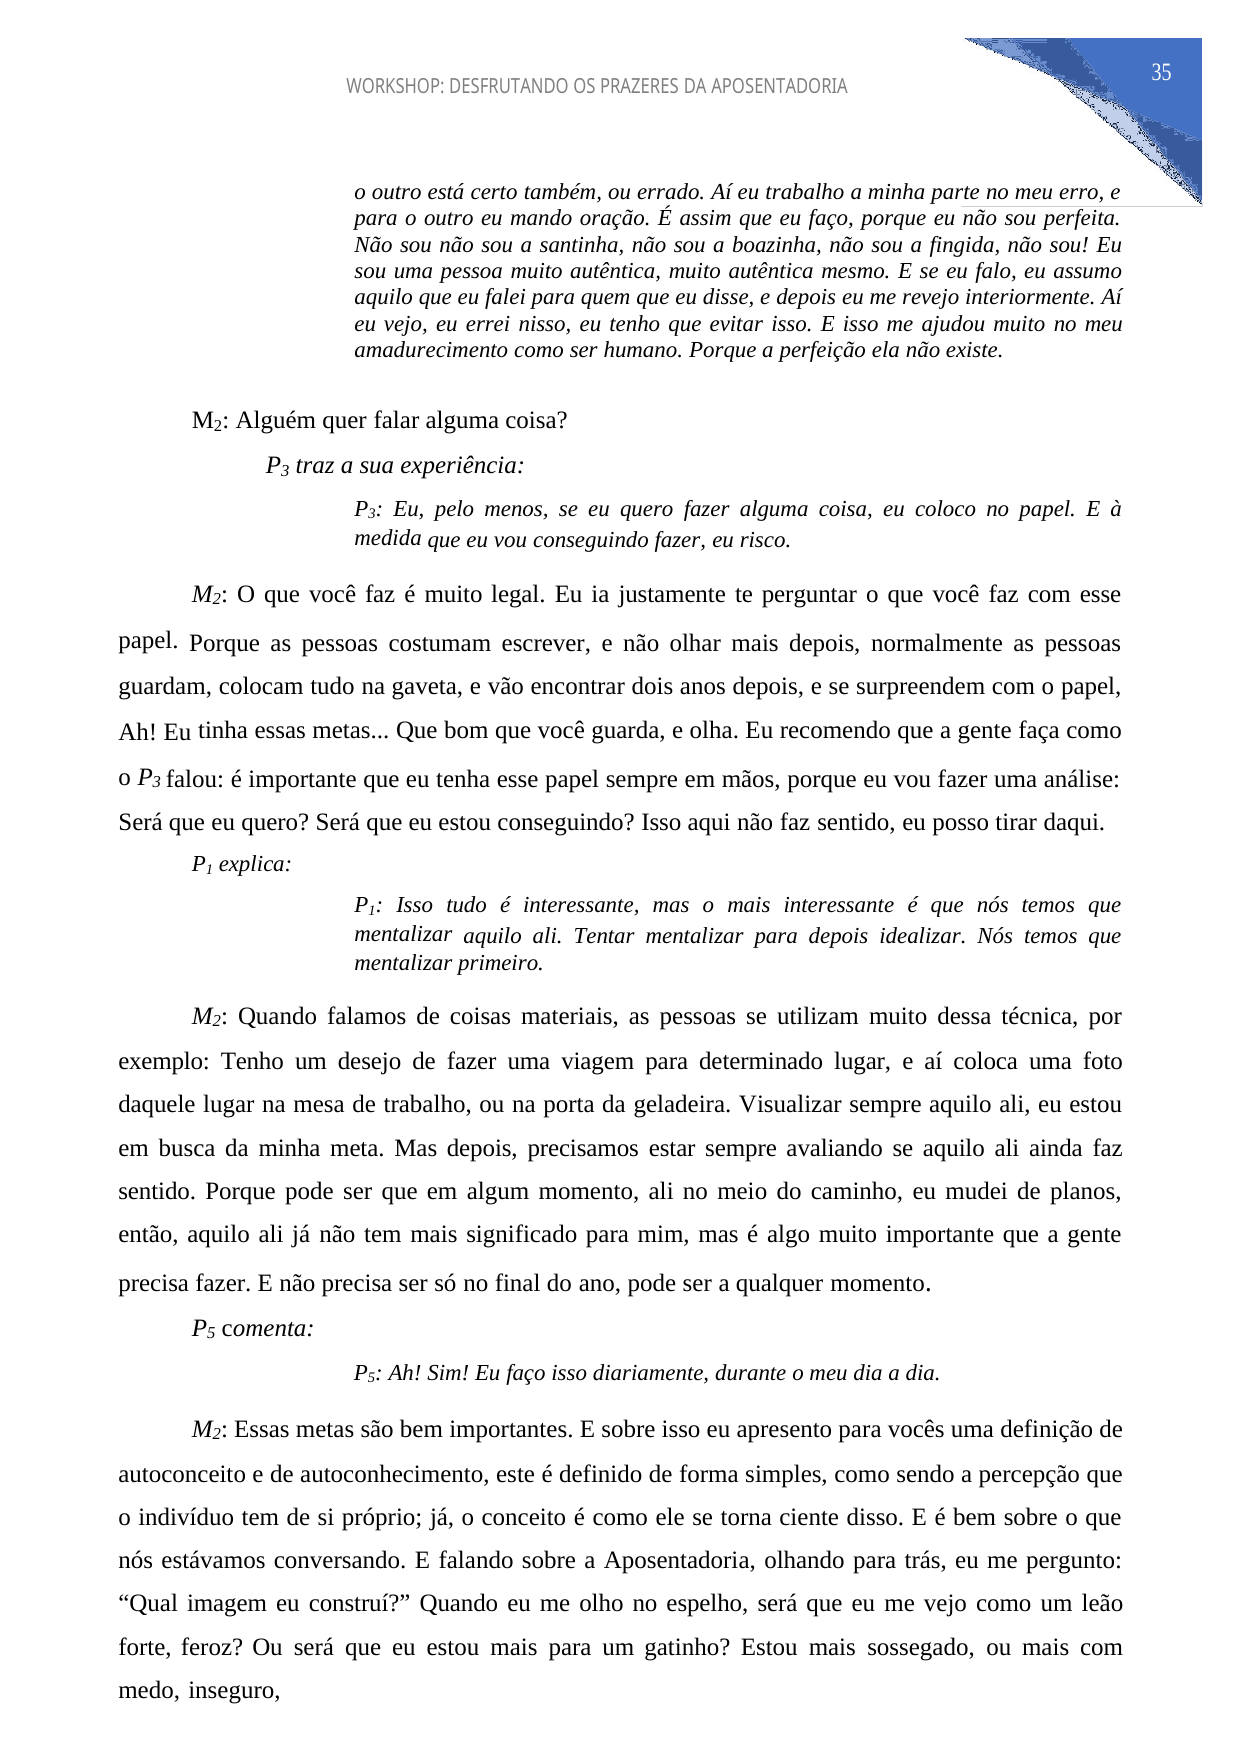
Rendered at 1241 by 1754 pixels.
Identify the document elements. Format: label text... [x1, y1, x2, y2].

picture [961, 38, 1203, 207]
text P1: Isso tudo é interessante, mas o mais interessante é que nós temos que mentalizar aquilo ali. Tentar mentalizar para depois idealizar. Nós temos que mentalizar primeiro. [354, 892, 1122, 975]
text M2: Quando falamos de coisas materiais, as pessoas se utilizam muito dessa técnica, por exemplo: Tenho um desejo de fazer uma viagem para determinado lugar, e aí coloca uma foto daquele lugar na mesa de trabalho, ou na porta da geladeira. Visualizar sempre aquilo ali, eu estou em busca da minha meta. Mas depois, precisamos estar sempre avaliando se aquilo ali ainda faz sentido. Porque pode ser que em algum momento, ali no meio do caminho, eu mudei de planos, então, aquilo ali já não tem mais significado para mim, mas é algo muito importante que a gente precisa fazer. E não precisa ser só no final do ano, pode ser a qualquer momento. [118, 1001, 1123, 1299]
text P3 traz a sua experiência: [266, 451, 1184, 482]
text P5 comenta: [192, 1316, 1184, 1344]
text P5: Ah! Sim! Eu faço isso diariamente, durante o meu dia a dia. [269, 1359, 1025, 1388]
text M2: Essas metas são bem importantes. E sobre isso eu apresento para vocês uma definição de autoconceito e de autoconhecimento, este é definido de forma simples, como sendo a percepção que o indivíduo tem de si próprio; já, o conceito é como ele se torna ciente disso. E é bem sobre o que nós estávamos conversando. E falando sobre a Aposentadoria, olhando para trás, eu me pergunto: “Qual imagem eu construí?” Quando eu me olho no espelho, será que eu me vejo como um leão forte, feroz? Ou será que eu estou mais para um gatinho? Estou mais sossegado, ou mais com medo, inseguro, [118, 1414, 1123, 1703]
text M2: Alguém quer falar alguma coisa? [192, 406, 1184, 437]
text P1 explica: [192, 851, 1184, 879]
text o outro está certo também, ou errado. Aí eu trabalho a minha parte no meu erro, e para o outro eu mando oração. É assim que eu faço, porque eu não sou perfeita. Não sou não sou a santinha, não sou a boazinha, não sou a fingida, não sou! Eu sou uma pessoa muito autêntica, muito autêntica mesmo. E se eu falo, eu assumo aquilo que eu falei para quem que eu disse, e depois eu me revejo interiormente. Aí eu vejo, eu errei nisso, eu tenho que evitar isso. E isso me ajudou muito no meu amadurecimento como ser humano. Porque a perfeição ela não existe. [354, 178, 1123, 362]
text P3: Eu, pelo menos, se eu quero fazer alguma coisa, eu coloco no papel. E à medida que eu vou conseguindo fazer, eu risco. [354, 497, 1123, 553]
text M2: O que você faz é muito legal. Eu ia justamente te perguntar o que você faz com esse papel. Porque as pessoas costumam escrever, e não olhar mais depois, normalmente as pessoas guardam, colocam tudo na gaveta, e vão encontrar dois anos depois, e se surpreendem com o papel, Ah! Eu tinha essas metas... Que bom que você guarda, e olha. Eu recomendo que a gente faça como o P3 falou: é importante que eu tenha esse papel sempre em mãos, porque eu vou fazer uma análise: Será que eu quero? Será que eu estou conseguindo? Isso aqui não faz sentido, eu posso tirar daqui. [118, 579, 1122, 836]
text WORKSHOP: DESFRUTANDO OS PRAZERES DA APOSENTADORIA 35 [346, 57, 1184, 99]
